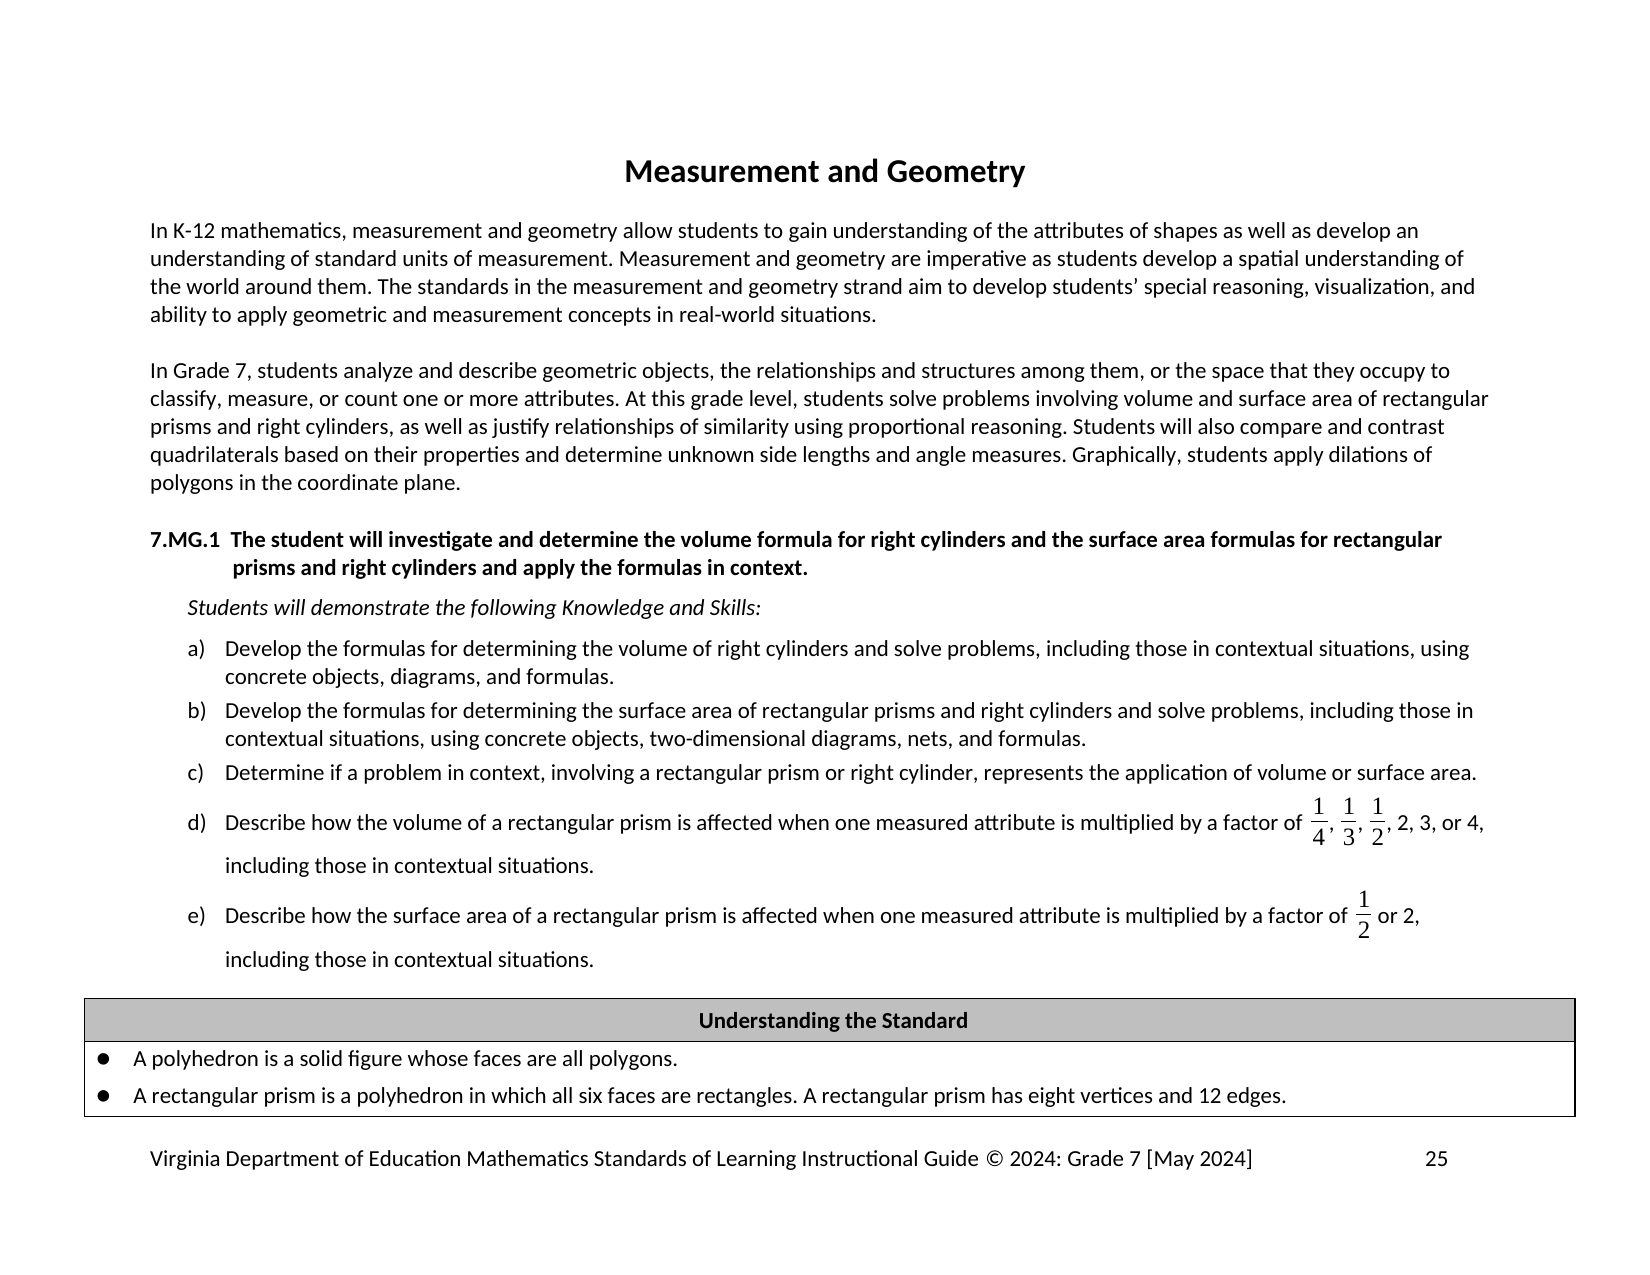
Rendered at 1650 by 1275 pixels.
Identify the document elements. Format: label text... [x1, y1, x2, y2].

list Describe how the surface area of a rectangular prism is affected when one measured attribute is multiplied by a factor of or 2, including those in contextual situations. [187, 886, 1500, 973]
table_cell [85, 1042, 1574, 1116]
text Students will demonstrate the following Knowledge and Skills: [150, 593, 1500, 621]
list Develop the formulas for determining the volume of right cylinders and solve problems, including those in contextual situations, using concrete objects, diagrams, and formulas. [187, 634, 1500, 690]
text 7.MG.1 The student will investigate and determine the volume formula for right cylinders and the surface area formulas for rectangular [150, 525, 1500, 553]
text prisms and right cylinders and apply the formulas in context. [150, 553, 1500, 581]
table_header Understanding the Standard [85, 999, 1574, 1041]
text In K-12 mathematics, measurement and geometry allow students to gain understanding of the attributes of shapes as well as develop an understanding of standard units of measurement. Measurement and geometry are imperative as students develop a spatial understanding of the world around them. The standards in the measurement and geometry strand aim to develop students’ special reasoning, visualization, and ability to apply geometric and measurement concepts in real-world situations. [150, 216, 1500, 328]
text Measurement and Geometry [150, 150, 1500, 191]
text In Grade 7, students analyze and describe geometric objects, the relationships and structures among them, or the space that they occupy to classify, measure, or count one or more attributes. At this grade level, students solve problems involving volume and surface area of rectangular prisms and right cylinders, as well as justify relationships of similarity using proportional reasoning. Students will also compare and contrast quadrilaterals based on their properties and determine unknown side lengths and angle measures. Graphically, students apply dilations of polygons in the coordinate plane. [150, 356, 1500, 496]
list Develop the formulas for determining the surface area of rectangular prisms and right cylinders and solve problems, including those in contextual situations, using concrete objects, two-dimensional diagrams, nets, and formulas. [187, 696, 1500, 752]
list Describe how the volume of a rectangular prism is affected when one measured attribute is multiplied by a factor of , , , 2, 3, or 4, including those in contextual situations. [187, 793, 1500, 879]
list Determine if a problem in context, involving a rectangular prism or right cylinder, represents the application of volume or surface area. [187, 758, 1500, 786]
